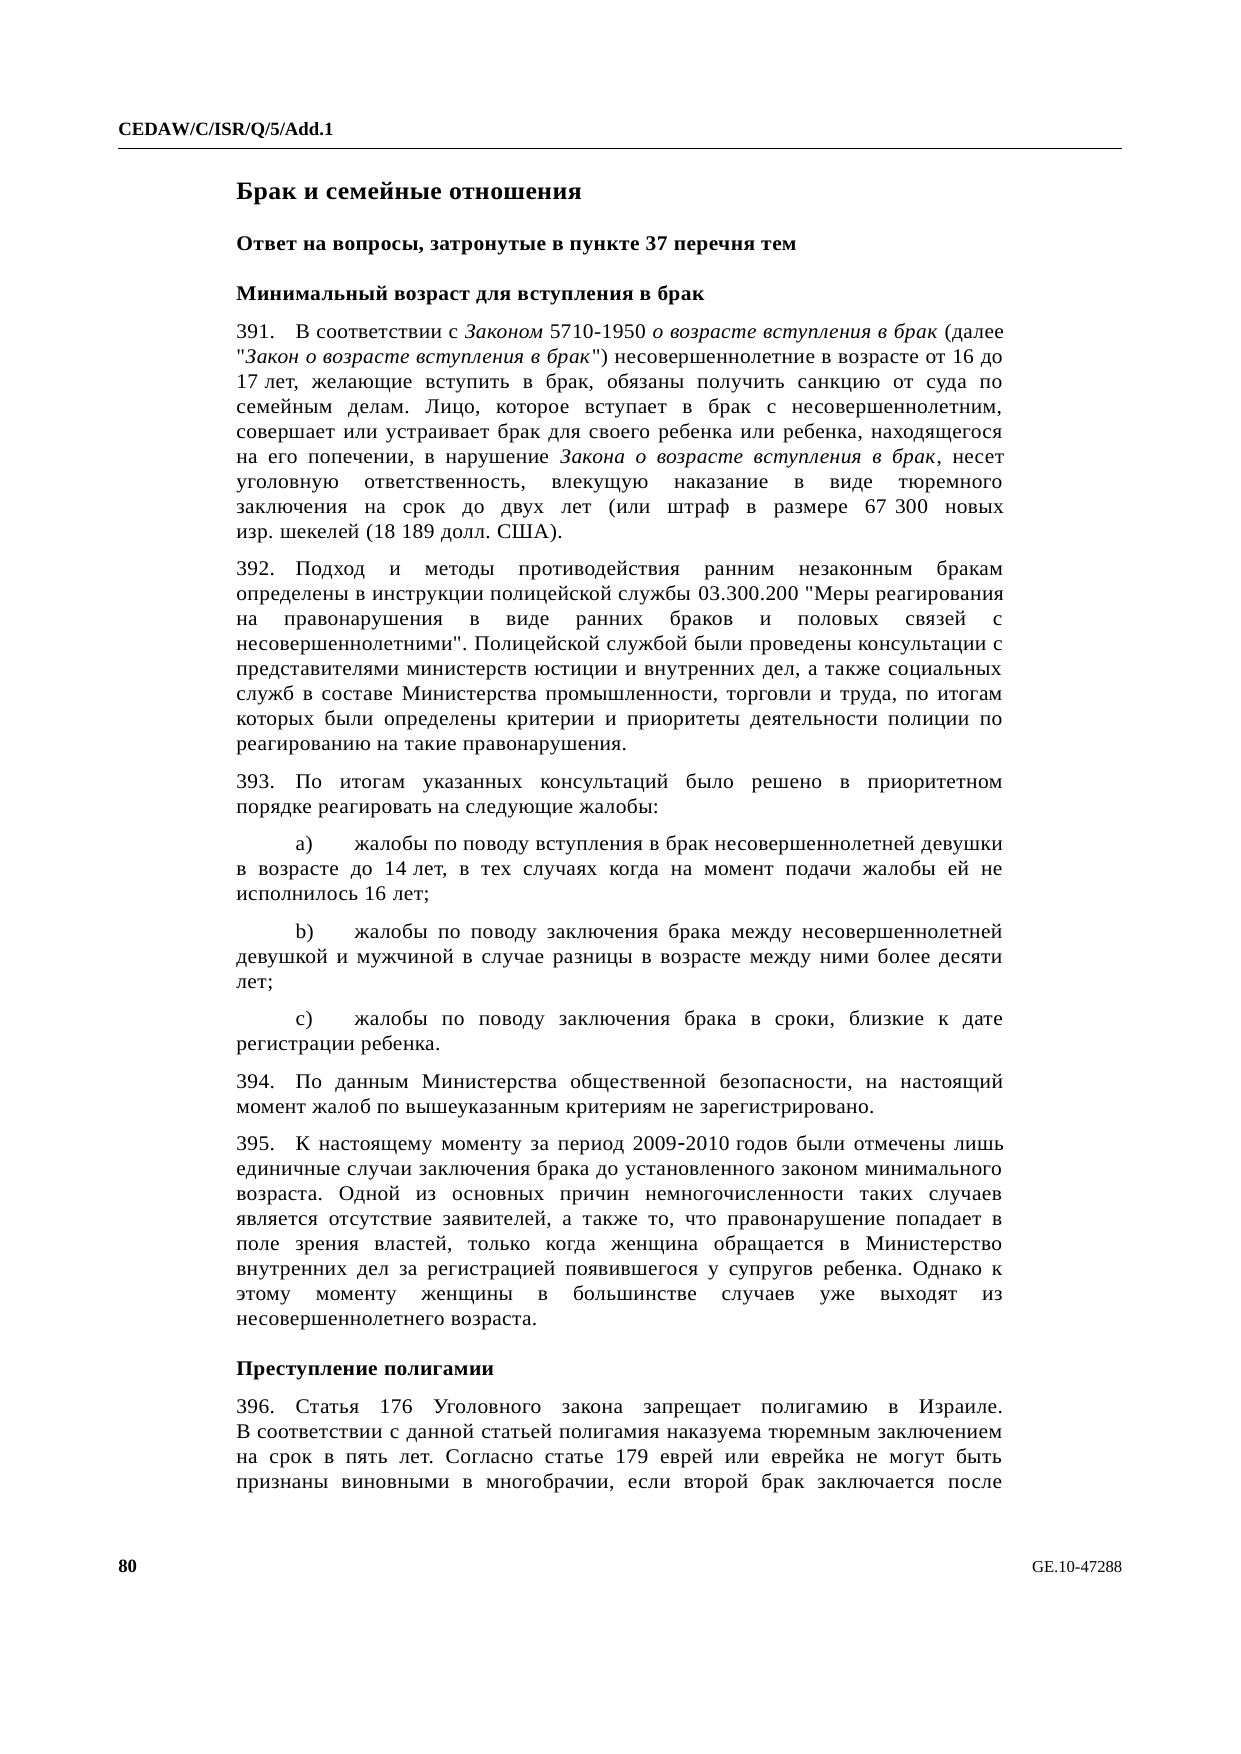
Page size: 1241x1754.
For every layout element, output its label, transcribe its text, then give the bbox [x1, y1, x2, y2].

text b) жалобы по поводу заключения брака между несовершеннолетней девушкой и мужчиной в случае разницы в возрасте между ними более десяти лет; [236, 918, 1004, 993]
text 395. К настоящему моменту за период 20092010 годов были отмечены лишь единичные случаи заключения брака до установленного законом минимального возраста. Одной из основных причин немногочисленности таких случаев является отсутствие заявителей, а также то, что правонарушение попадает в поле зрения властей, только когда женщина обращается в Министерство внутренних дел за регистрацией появившегося у супругов ребенка. Однако к этому моменту женщины в большинстве случаев уже выходят из несовершеннолетнего возраста. [236, 1130, 1004, 1330]
text Минимальный возраст для вступления в брак [118, 280, 1004, 305]
text 394. По данным Министерства общественной безопасности, на настоящий момент жалоб по вышеуказанным критериям не зарегистрировано. [236, 1068, 1004, 1118]
text 393. По итогам указанных консультаций было решено в приоритетном порядке реагировать на следующие жалобы: [236, 768, 1004, 818]
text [236, 1393, 1004, 1493]
text 392. Подход и методы противодействия ранним незаконным бракам определены в инструкции полицейской службы 03.300.200 "Меры реагирования на правонарушения в виде ранних браков и половых связей с несовершеннолетними". Полицейской службой были проведены консультации с представителями министерств юстиции и внутренних дел, а также социальных служб в составе Министерства промышленности, торговли и труда, по итогам которых были определены критерии и приоритеты деятельности полиции по реагированию на такие правонарушения. [236, 555, 1004, 755]
text а) жалобы по поводу вступления в брак несовершеннолетней девушки в возрасте до 14 лет, в тех случаях когда на момент подачи жалобы ей не исполнилось 16 лет; [236, 830, 1004, 905]
text 391. В соответствии с Законом 5710-1950 о возрасте вступления в брак (далее "Закон о возрасте вступления в брак") несовершеннолетние в возрасте от 16 до 17 лет, желающие вступить в брак, обязаны получить санкцию от суда по семейным делам. Лицо, которое вступает в брак с несовершеннолетним, совершает или устраивает брак для своего ребенка или ребенка, находящегося на его попечении, в нарушение Закона о возрасте вступления в брак, несет уголовную ответственность, влекущую наказание в виде тюремного заключения на срок до двух лет (или штраф в размере 67 300 новых изр. шекелей (18 189 долл. США). [236, 318, 1004, 543]
text с) жалобы по поводу заключения брака в сроки, близкие к дате регистрации ребенка. [236, 1005, 1004, 1055]
text Брак и семейные отношения [118, 177, 1004, 205]
text Преступление полигамии [118, 1355, 1004, 1380]
text Ответ на вопросы, затронутые в пункте 37 перечня тем [118, 230, 1004, 255]
